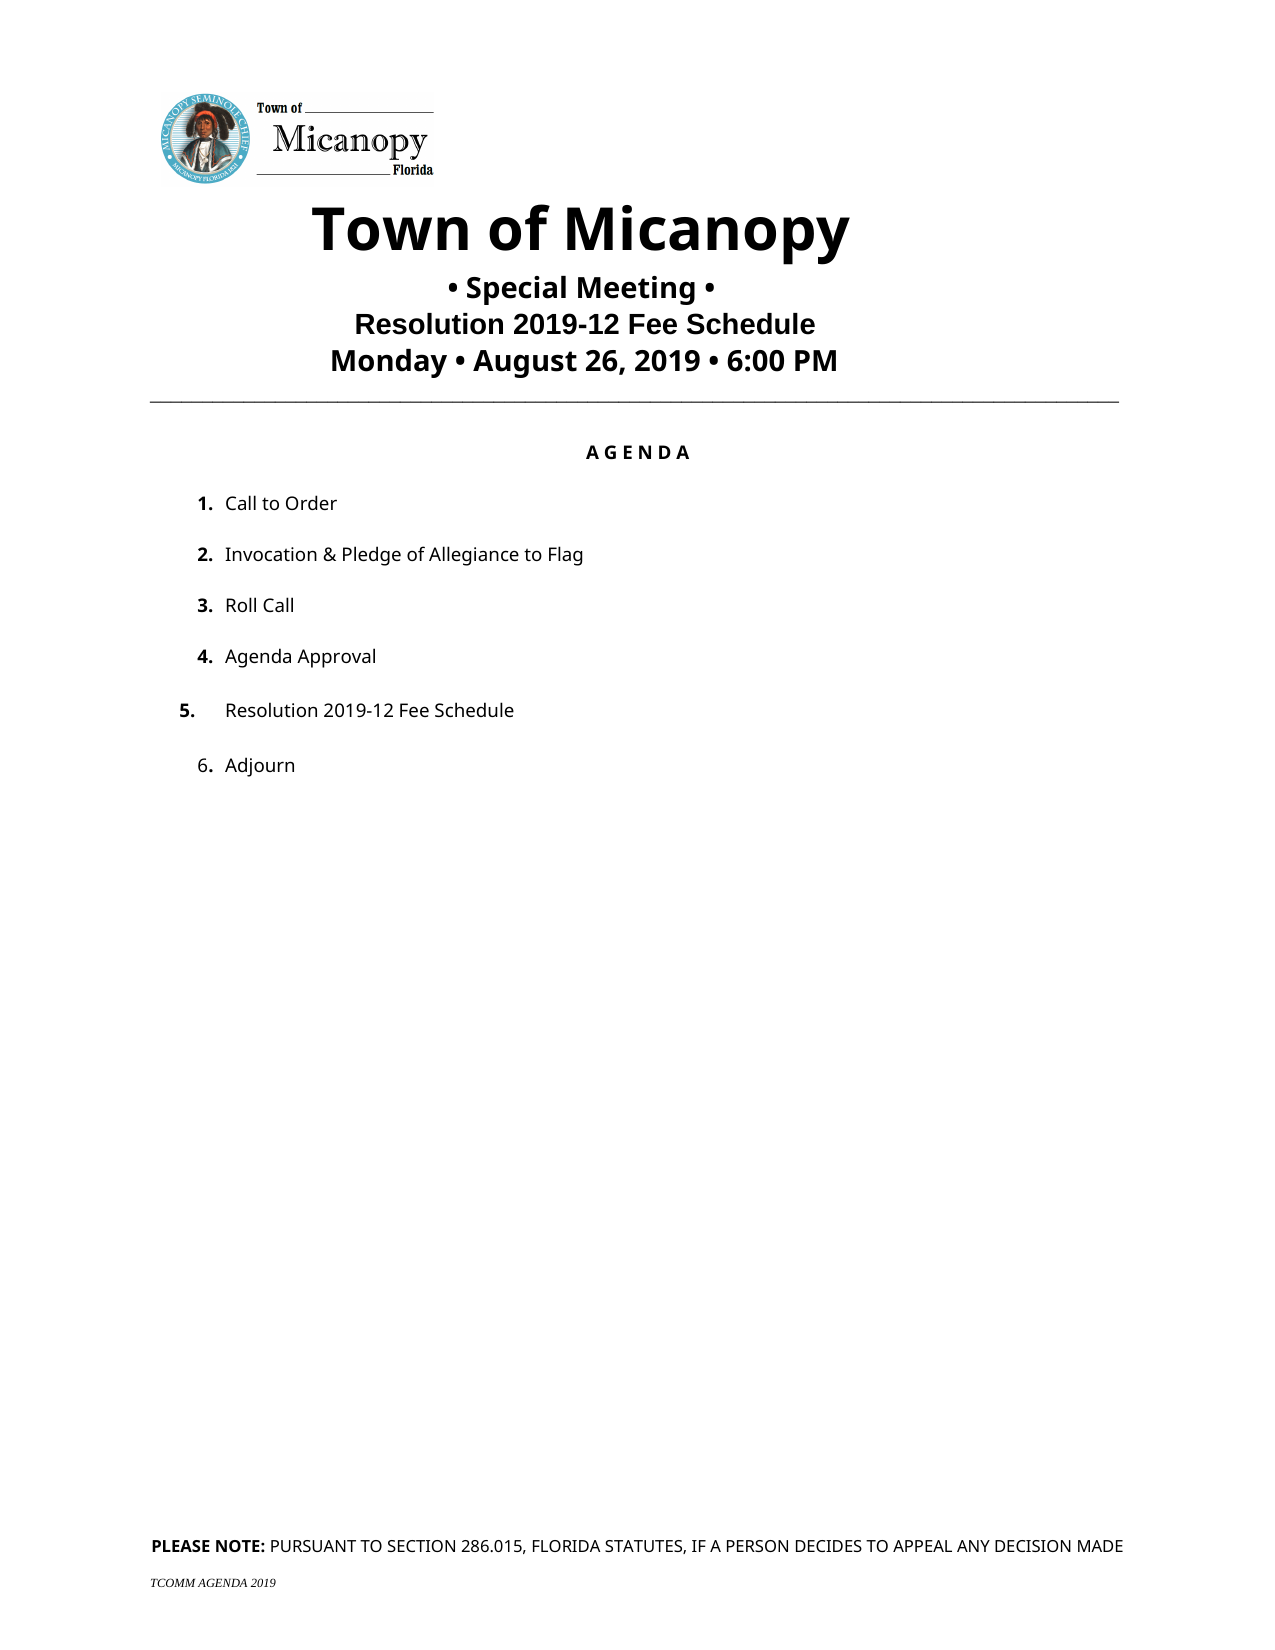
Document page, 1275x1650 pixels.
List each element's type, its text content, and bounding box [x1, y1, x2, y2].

text A G E N D A [150, 439, 1125, 465]
picture [160, 92, 435, 187]
text Town of Micanopy [150, 187, 996, 267]
text Monday • August 26, 2019 • 6:00 PM [150, 341, 996, 380]
text Resolution 2019-12 Fee Schedule [150, 307, 996, 341]
text 5. Resolution 2019-12 Fee Schedule [150, 698, 1125, 723]
text 3. Roll Call [187, 592, 1125, 618]
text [150, 1535, 1125, 1558]
text 2. Invocation & Pledge of Allegiance to Flag [187, 541, 1125, 567]
text _____________________________________________________________________________________________ [150, 380, 1125, 404]
text 6. Adjourn [150, 752, 1125, 777]
text 1. Call to Order [187, 490, 1125, 516]
text • Special Meeting • [150, 267, 996, 307]
text 4. Agenda Approval [187, 643, 1125, 669]
